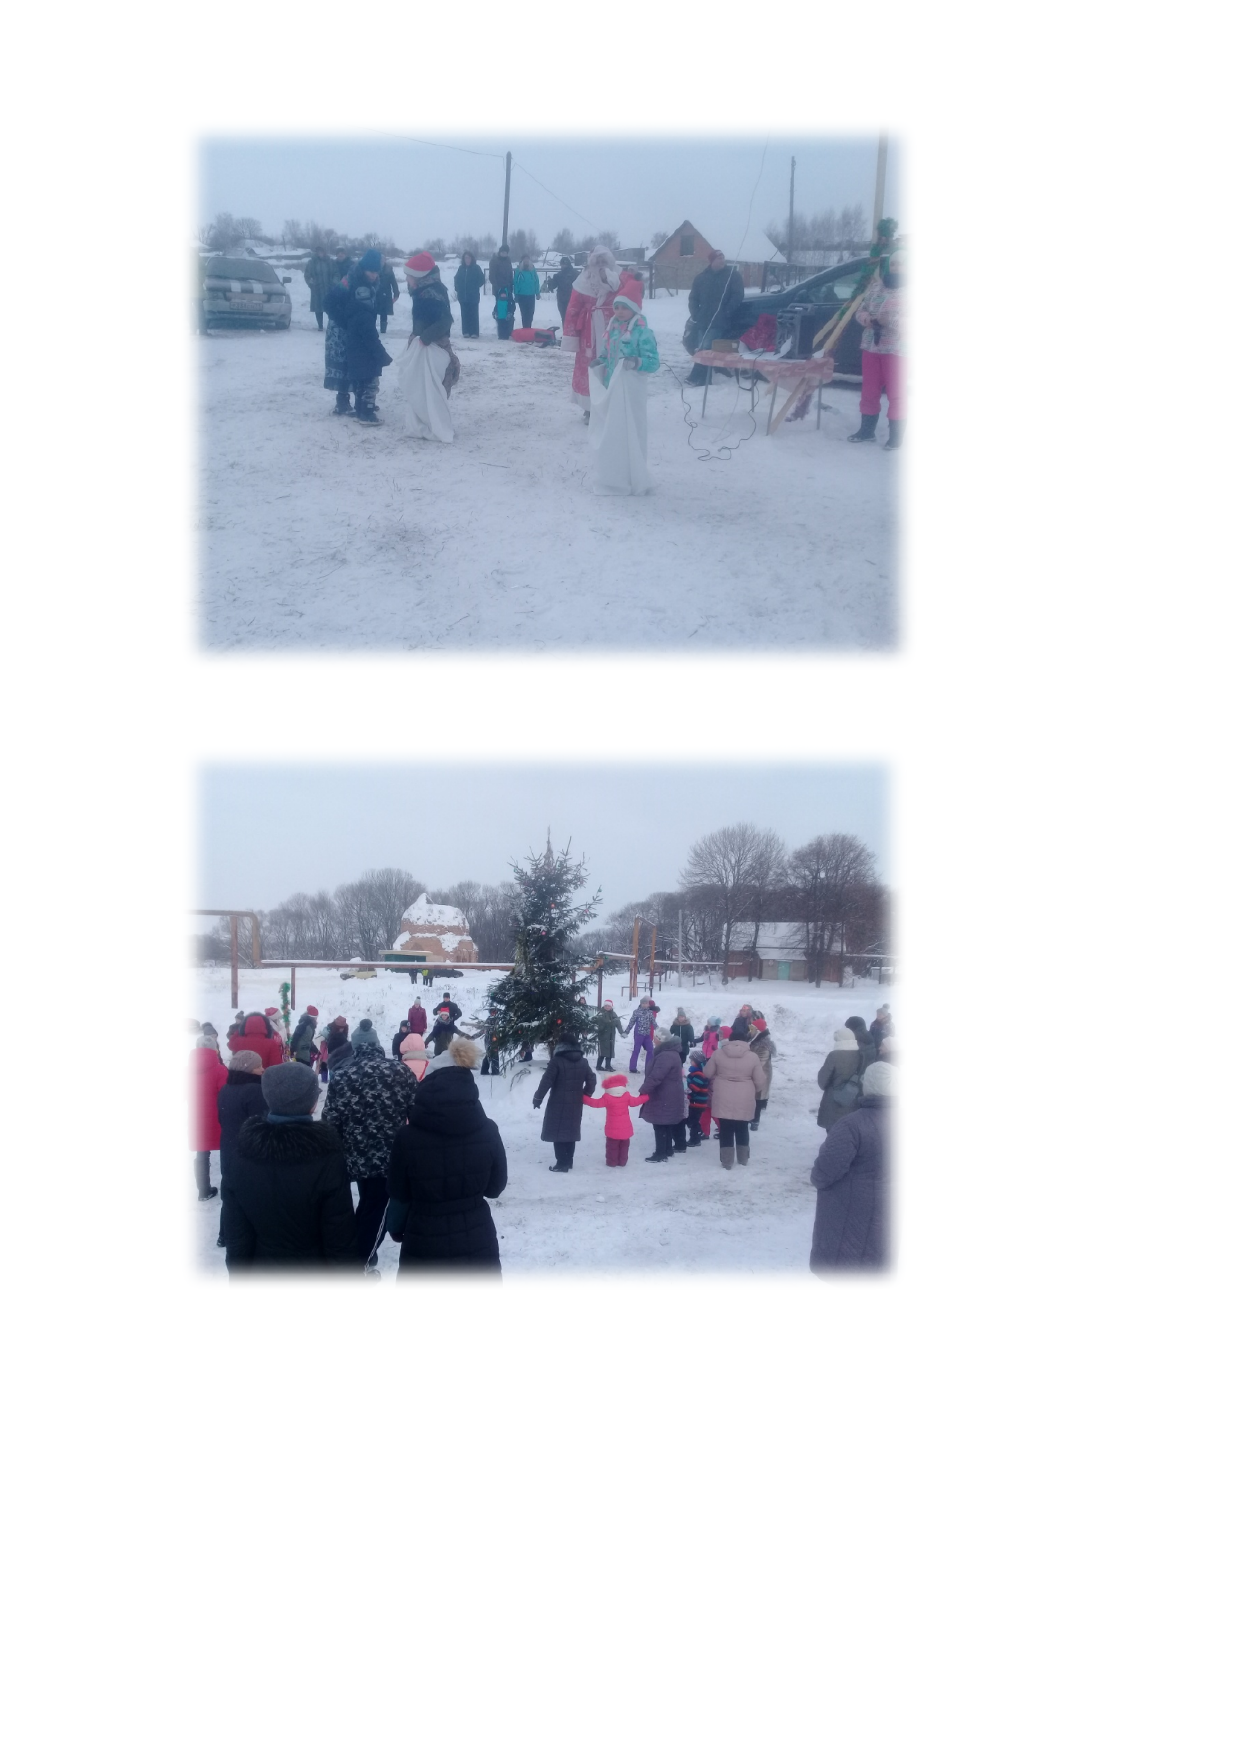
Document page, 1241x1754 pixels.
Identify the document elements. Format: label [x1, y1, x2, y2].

picture [209, 773, 879, 1262]
picture [209, 147, 889, 642]
